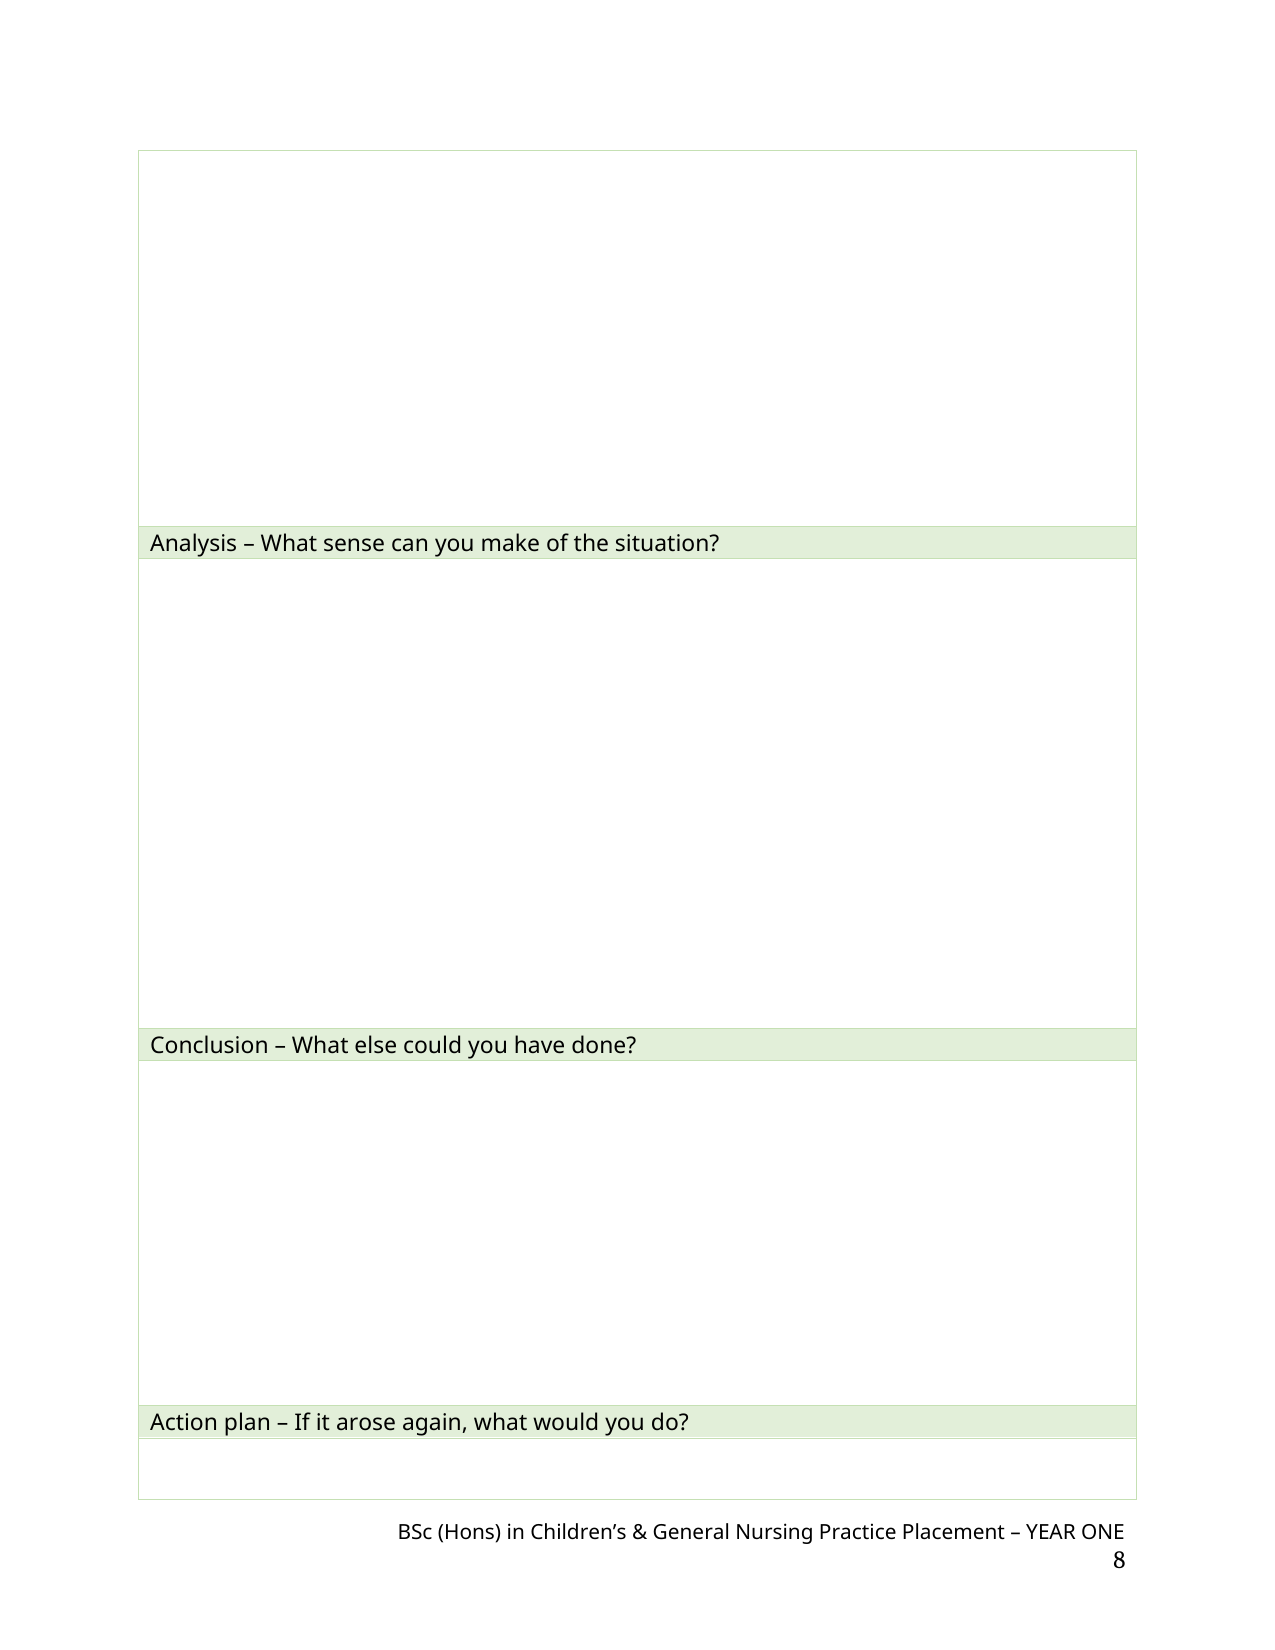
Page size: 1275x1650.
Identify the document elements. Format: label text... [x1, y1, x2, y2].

table_cell [139, 1439, 1136, 1499]
table_cell Conclusion – What else could you have done? [139, 1029, 1136, 1060]
table_cell [139, 559, 1136, 1028]
table_cell Action plan – If it arose again, what would you do? [139, 1406, 1136, 1437]
table_cell [139, 1061, 1136, 1405]
table_cell [139, 151, 1136, 526]
table_cell Analysis – What sense can you make of the situation? [139, 527, 1136, 558]
